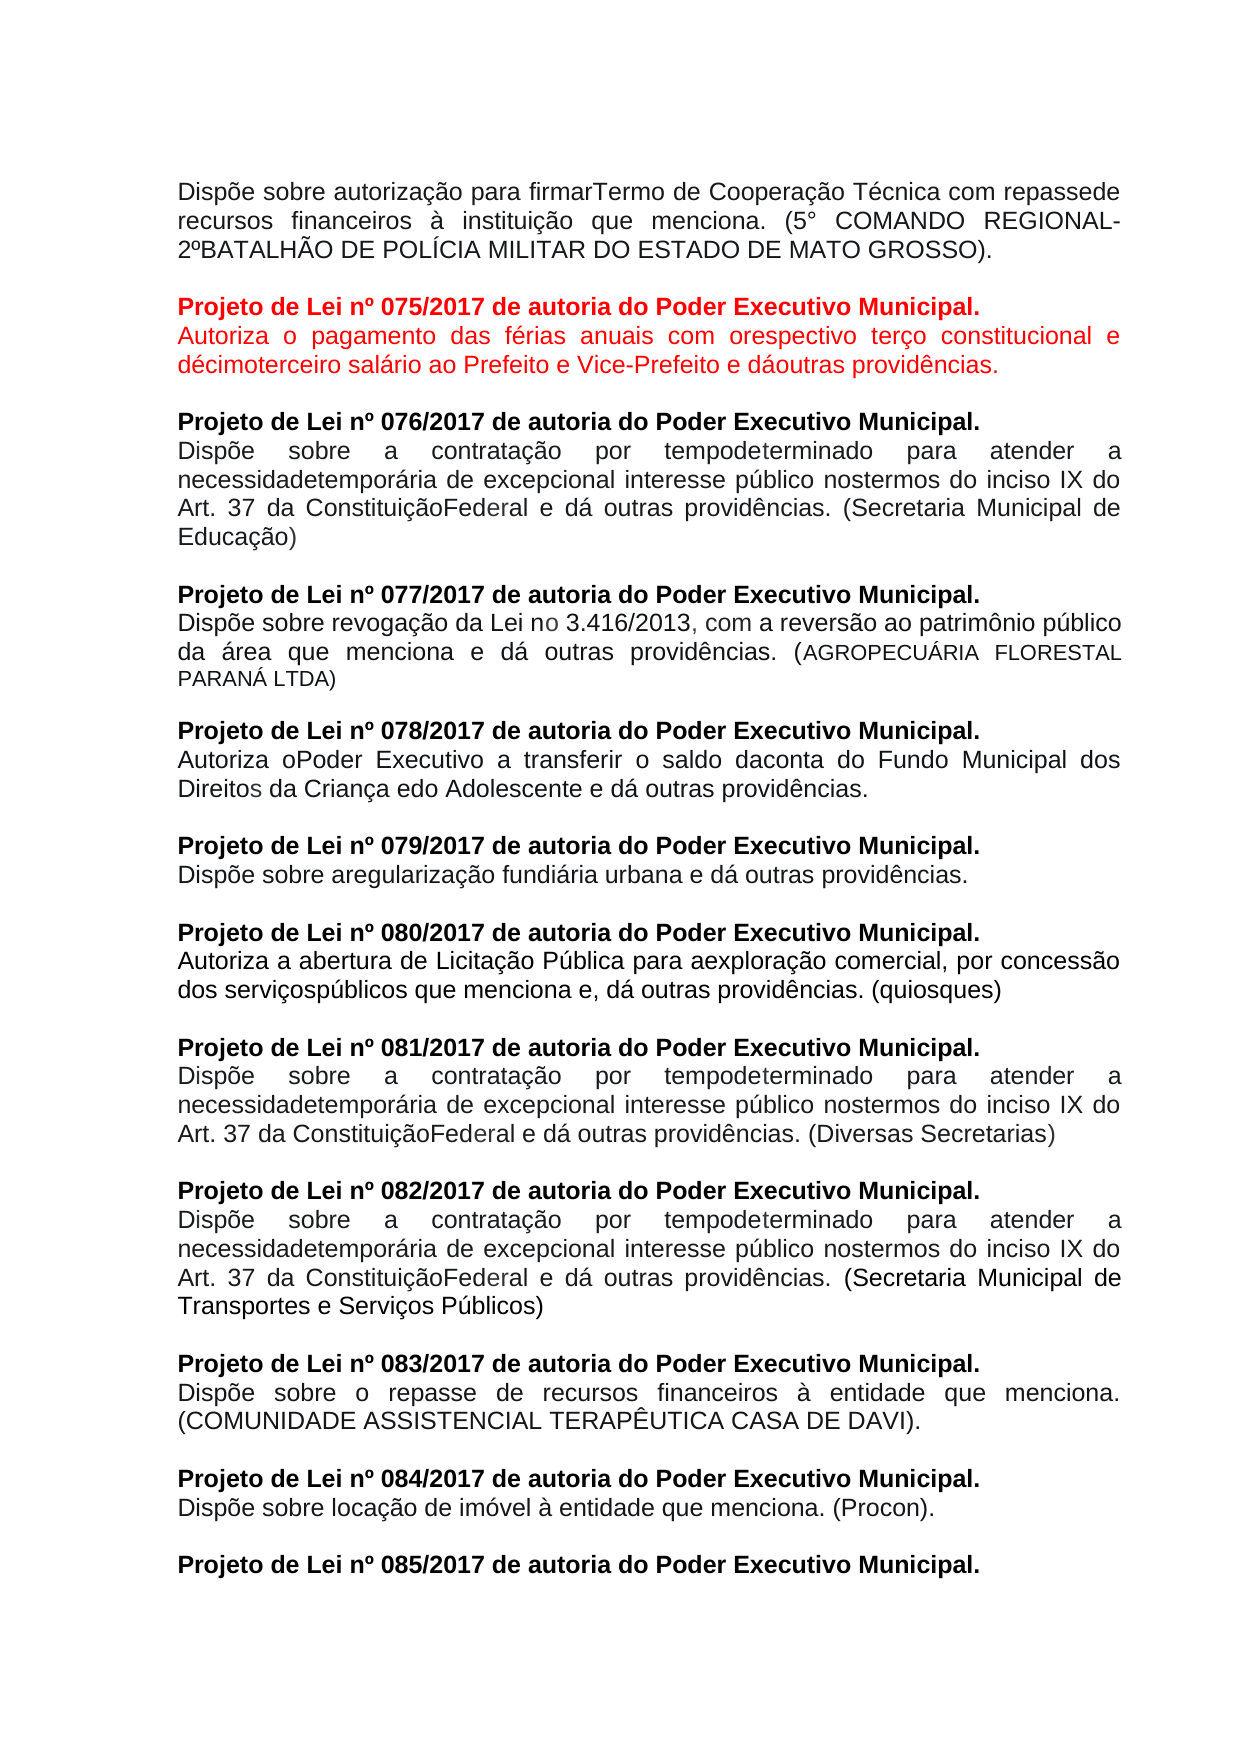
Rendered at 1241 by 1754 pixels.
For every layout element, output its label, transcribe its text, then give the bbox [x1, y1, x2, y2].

text Projeto de Lei nº 082/2017 de autoria do Poder Executivo Municipal. [177, 1176, 1122, 1205]
text Autoriza a abertura de Licitação Pública para aexploração comercial, por concessão dos serviçospúblicos que menciona e, dá outras providências. (quiosques) [177, 946, 1122, 1004]
text Dispõe sobre a contratação por tempodeterminado para atender a necessidadetemporária de excepcional interesse público nostermos do inciso IX do Art. 37 da ConstituiçãoFederal e dá outras providências. (Secretaria Municipal de Transportes e Serviços Públicos) [177, 1205, 1122, 1320]
text Projeto de Lei nº 076/2017 de autoria do Poder Executivo Municipal. [177, 407, 1122, 436]
text Autoriza oPoder Executivo a transferir o saldo daconta do Fundo Municipal dos Direitos da Criança edo Adolescente e dá outras providências. [177, 745, 1122, 803]
text Dispõe sobre autorização para firmarTermo de Cooperação Técnica com repassede recursos financeiros à instituição que menciona. (5° COMANDO REGIONAL- 2ºBATALHÃO DE POLÍCIA MILITAR DO ESTADO DE MATO GROSSO). [177, 177, 1122, 263]
text Projeto de Lei nº 084/2017 de autoria do Poder Executivo Municipal. [177, 1464, 1122, 1493]
text Projeto de Lei nº 075/2017 de autoria do Poder Executivo Municipal. [177, 292, 1122, 321]
text Dispõe sobre o repasse de recursos financeiros à entidade que menciona. (COMUNIDADE ASSISTENCIAL TERAPÊUTICA CASA DE DAVI). [177, 1378, 1122, 1435]
text Dispõe sobre a contratação por tempodeterminado para atender a necessidadetemporária de excepcional interesse público nostermos do inciso IX do Art. 37 da ConstituiçãoFederal e dá outras providências. (Diversas Secretarias) [177, 1061, 1122, 1148]
text Projeto de Lei nº 083/2017 de autoria do Poder Executivo Municipal. [177, 1349, 1122, 1378]
text Projeto de Lei nº 080/2017 de autoria do Poder Executivo Municipal. [177, 918, 1122, 946]
text Dispõe sobre revogação da Lei no 3.416/2013, com a reversão ao patrimônio público da área que menciona e dá outras providências. (AGROPECUÁRIA FLORESTAL PARANÁ LTDA) [177, 608, 1122, 691]
text Projeto de Lei nº 078/2017 de autoria do Poder Executivo Municipal. [177, 716, 1122, 745]
text Projeto de Lei nº 077/2017 de autoria do Poder Executivo Municipal. [177, 580, 1122, 608]
text Projeto de Lei nº 079/2017 de autoria do Poder Executivo Municipal. [177, 831, 1122, 860]
text Dispõe sobre a contratação por tempodeterminado para atender a necessidadetemporária de excepcional interesse público nostermos do inciso IX do Art. 37 da ConstituiçãoFederal e dá outras providências. (Secretaria Municipal de Educação) [177, 436, 1122, 551]
text Autoriza o pagamento das férias anuais com orespectivo terço constitucional e décimoterceiro salário ao Prefeito e Vice-Prefeito e dáoutras providências. [177, 321, 1122, 378]
text Projeto de Lei nº 081/2017 de autoria do Poder Executivo Municipal. [177, 1033, 1122, 1061]
text Dispõe sobre aregularização fundiária urbana e dá outras providências. [177, 860, 1122, 889]
text Dispõe sobre locação de imóvel à entidade que menciona. (Procon). [177, 1493, 1122, 1521]
text Projeto de Lei nº 085/2017 de autoria do Poder Executivo Municipal. [177, 1550, 1122, 1579]
